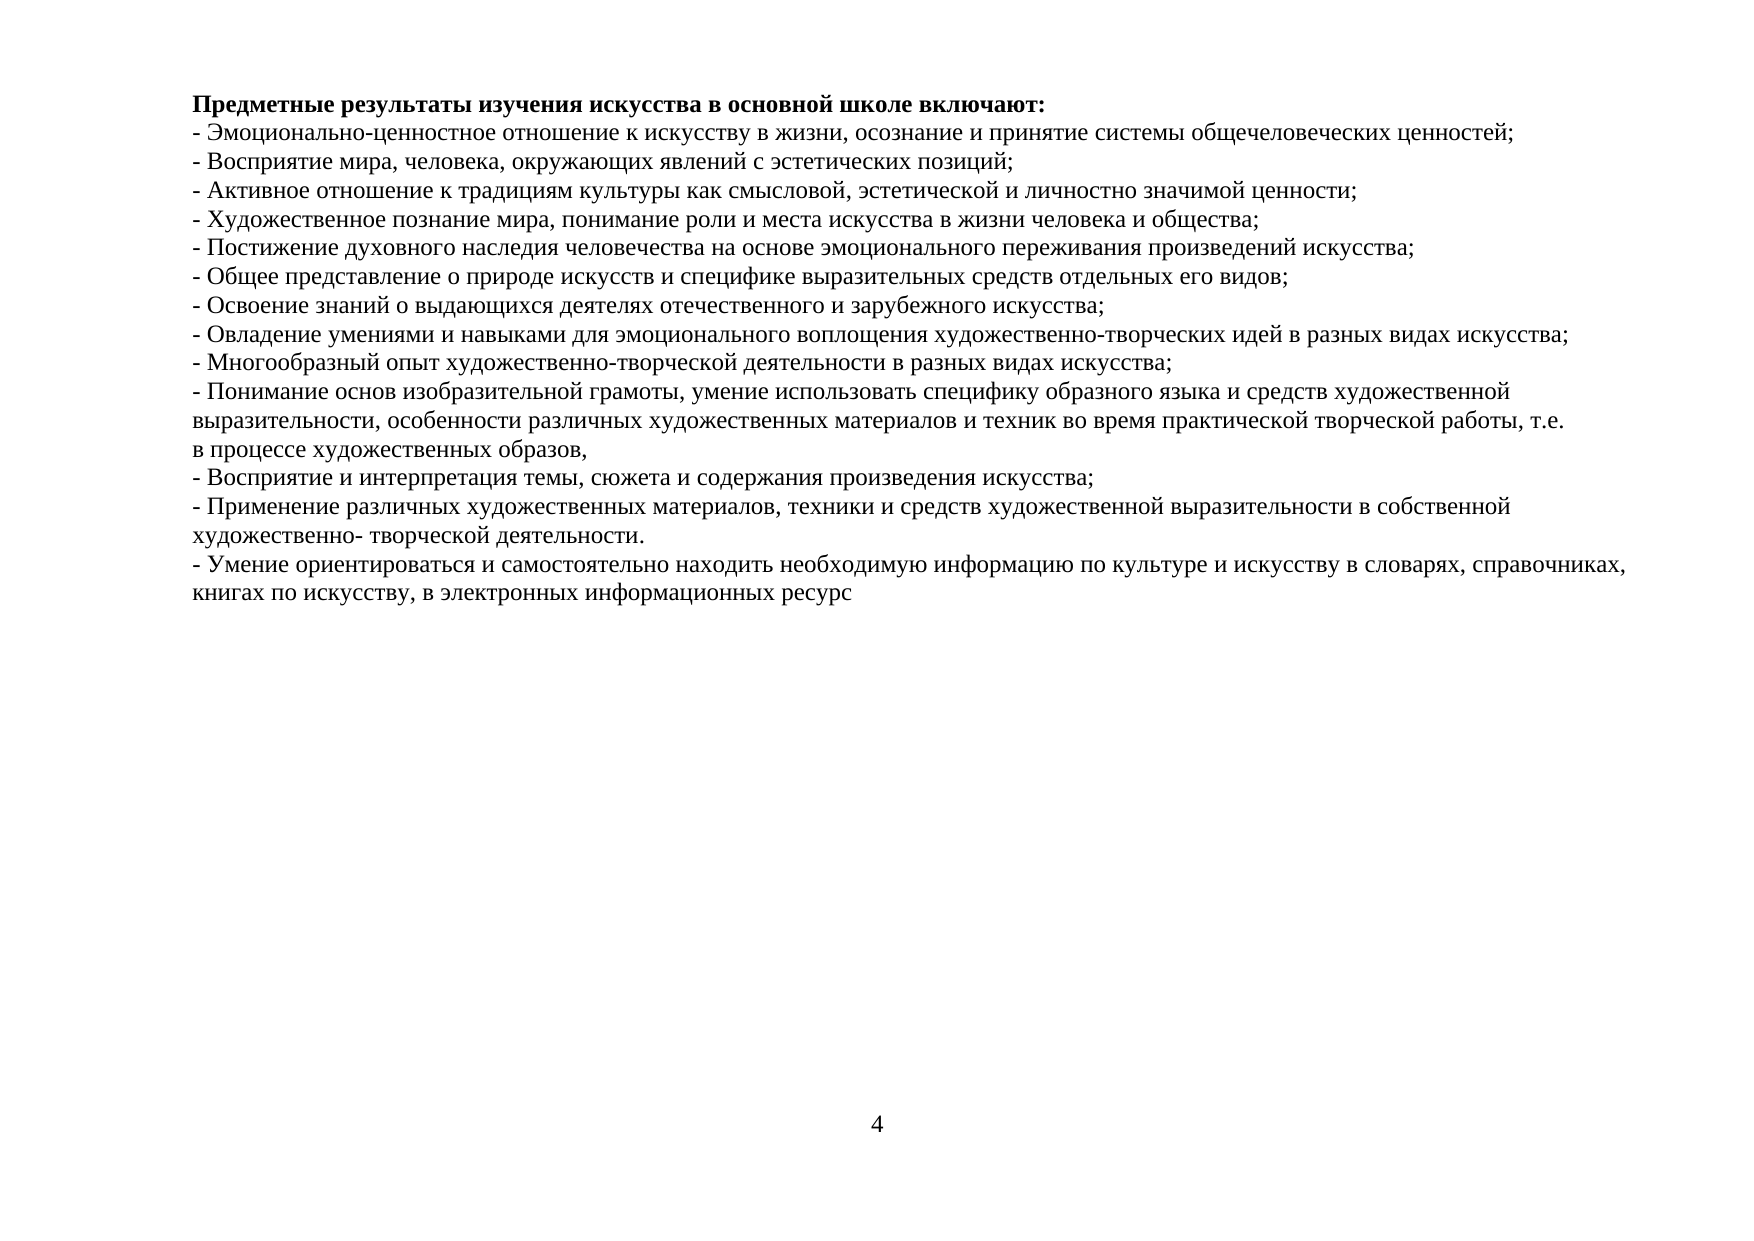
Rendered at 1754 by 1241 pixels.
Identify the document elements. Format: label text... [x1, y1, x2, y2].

text в процессе художественных образов, [118, 434, 1636, 462]
text - Художественное познание мира, понимание роли и места искусства в жизни человека и общества; [118, 204, 1636, 232]
text - Эмоционально-ценностное отношение к искусству в жизни, осознание и принятие системы общечеловеческих ценностей; [118, 117, 1636, 146]
text Предметные результаты изучения искусства в основной школе включают: [118, 89, 1636, 117]
text выразительности, особенности различных художественных материалов и техник во время практической творческой работы, т.е. [118, 405, 1636, 434]
text - Освоение знаний о выдающихся деятелях отечественного и зарубежного искусства; [118, 290, 1636, 319]
text - Понимание основ изобразительной грамоты, умение использовать специфику образного языка и средств художественной [118, 376, 1636, 405]
text - Восприятие мира, человека, окружающих явлений с эстетических позиций; [118, 146, 1636, 175]
text - Общее представление о природе искусств и специфике выразительных средств отдельных его видов; [118, 261, 1636, 290]
text художественно- творческой деятельности. [118, 520, 1636, 549]
text - Постижение духовного наследия человечества на основе эмоционального переживания произведений искусства; [118, 232, 1636, 261]
text - Умение ориентироваться и самостоятельно находить необходимую информацию по культуре и искусству в словарях, справочниках, [118, 549, 1636, 577]
text - Применение различных художественных материалов, техники и средств художественной выразительности в собственной [118, 491, 1636, 520]
text - Многообразный опыт художественно-творческой деятельности в разных видах искусства; [118, 347, 1636, 376]
text книгах по искусству, в электронных информационных ресурс [118, 577, 1636, 606]
text - Восприятие и интерпретация темы, сюжета и содержания произведения искусства; [118, 462, 1636, 491]
text - Овладение умениями и навыками для эмоционального воплощения художественно-творческих идей в разных видах искусства; [118, 319, 1636, 347]
text - Активное отношение к традициям культуры как смысловой, эстетической и личностно значимой ценности; [118, 175, 1636, 204]
